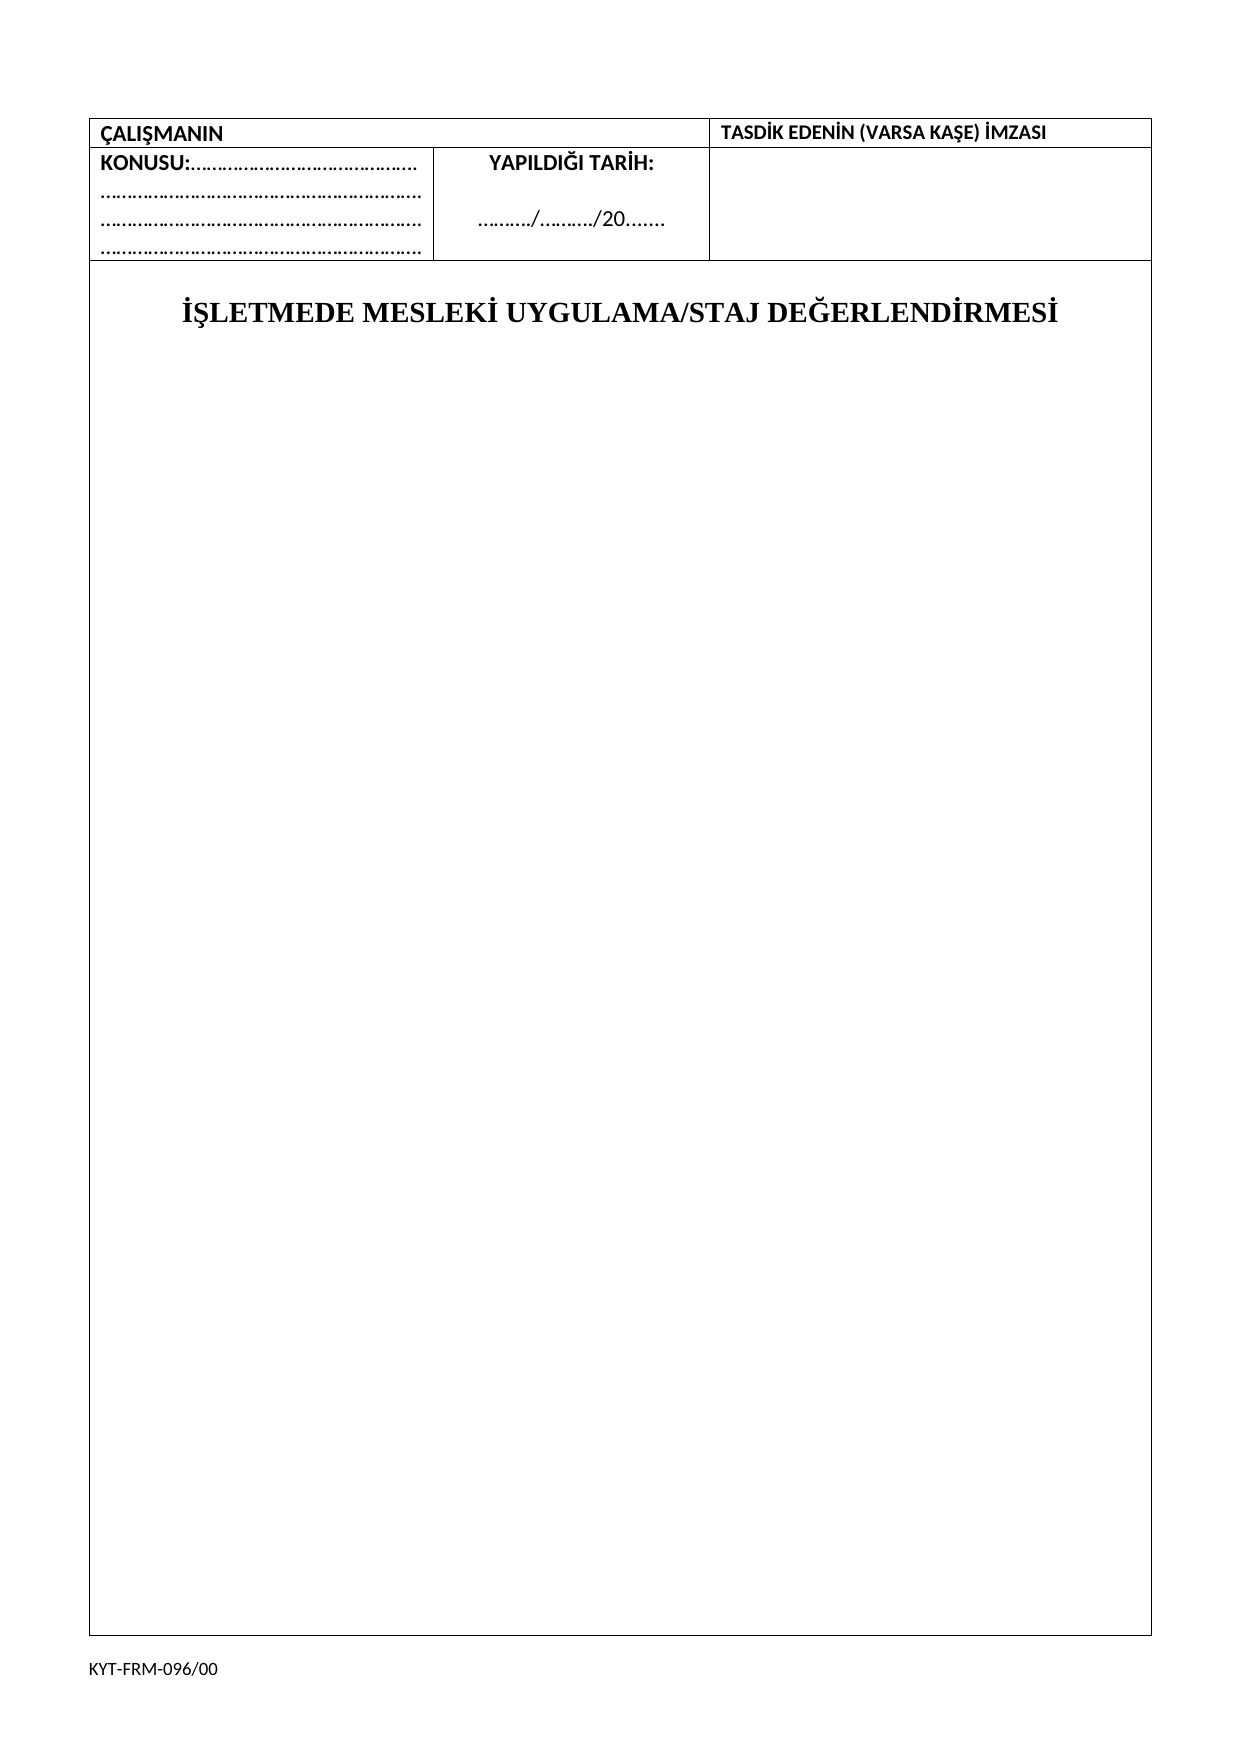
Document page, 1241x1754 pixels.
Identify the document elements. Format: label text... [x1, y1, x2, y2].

table_cell YAPILDIĞI TARİH: ………./………./20....... [434, 148, 709, 260]
table_cell ÇALIŞMANIN [90, 119, 709, 147]
table_cell [710, 148, 1151, 260]
table_cell TASDİK EDENİN (VARSA KAŞE) İMZASI [710, 119, 1151, 147]
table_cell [90, 261, 1151, 1635]
table_cell KONUSU:……………………………………. ……………………………………………………. ……………………………………………………. ……………………………………………………. [90, 148, 433, 260]
